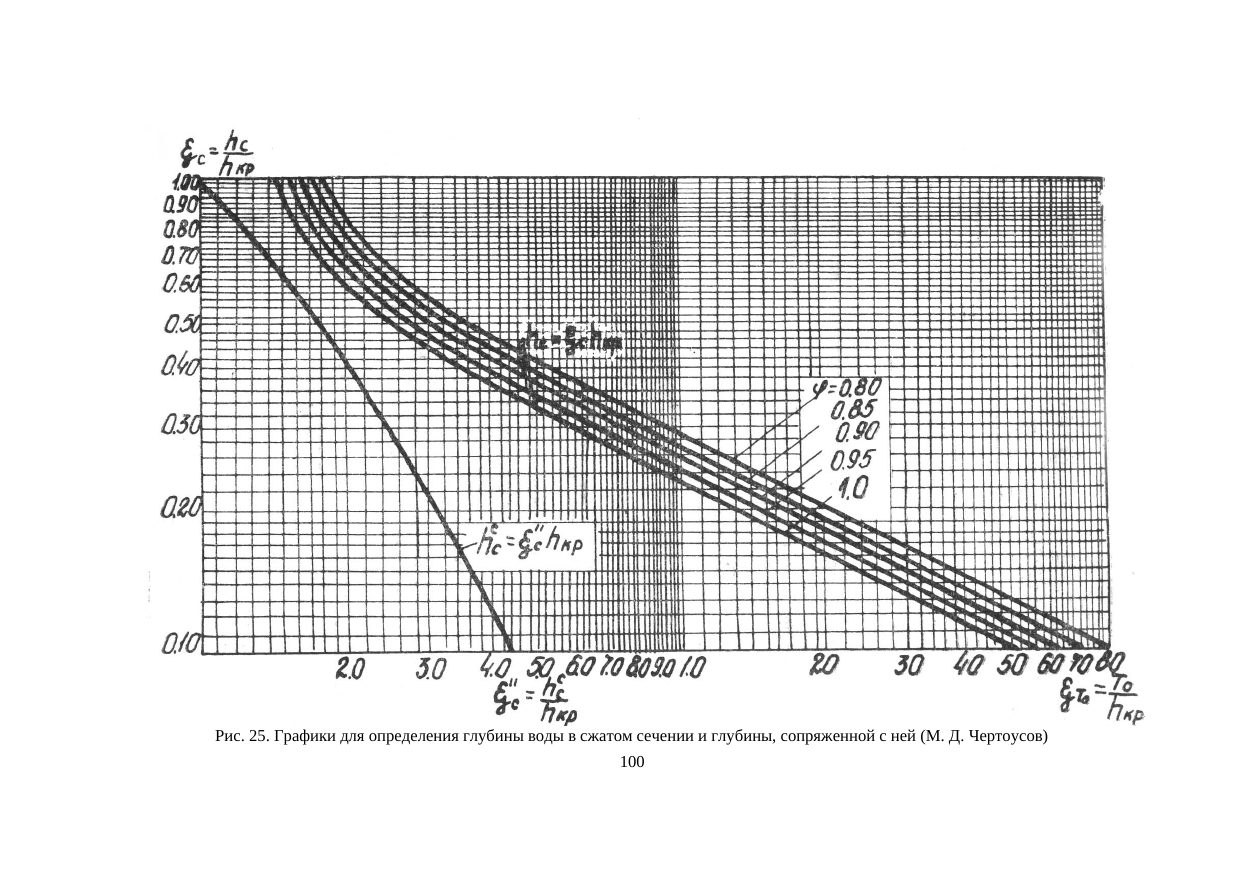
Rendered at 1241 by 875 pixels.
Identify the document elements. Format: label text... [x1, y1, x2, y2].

picture [138, 118, 1146, 726]
text Рис. 25. Графики для определения глубины воды в сжатом сечении и глубины, сопряженной с ней (М. Д. Чертоусов) [153, 726, 1110, 744]
